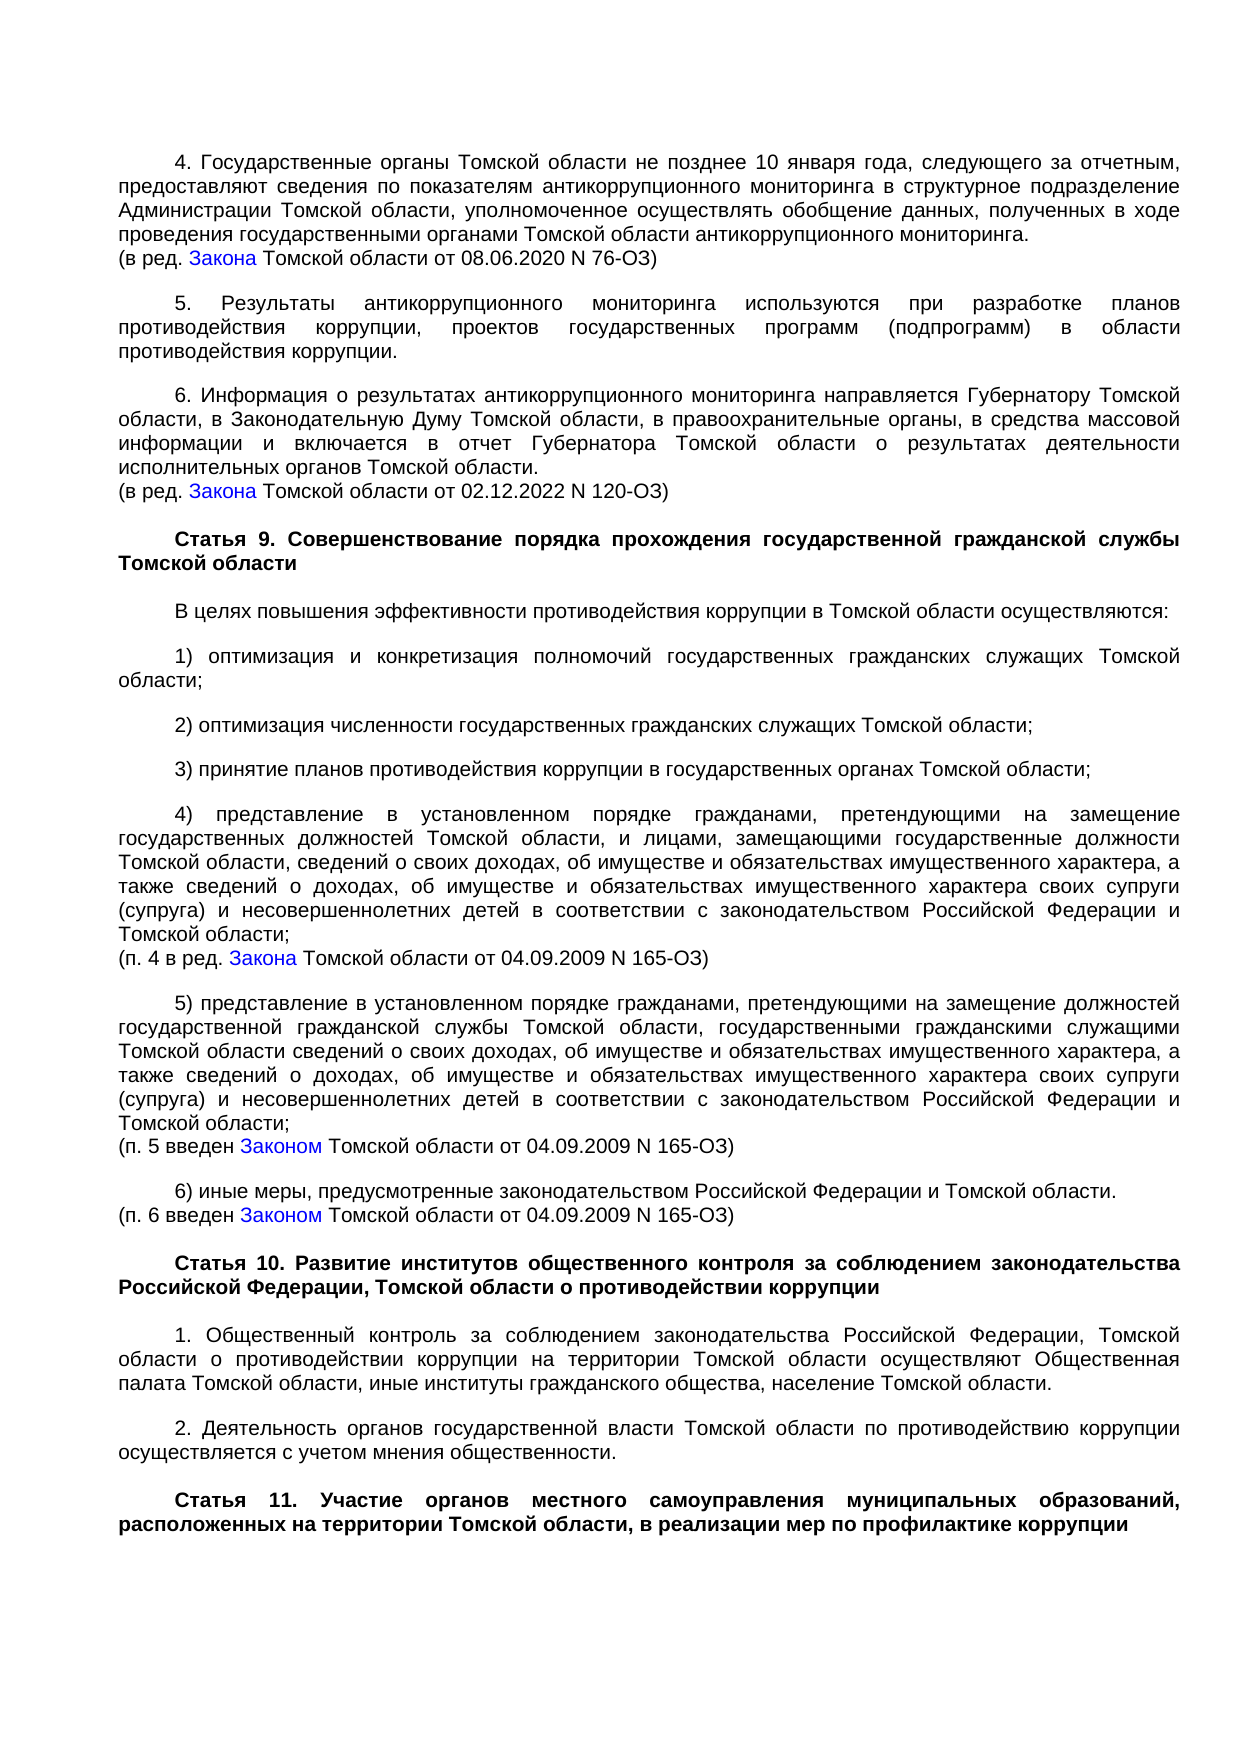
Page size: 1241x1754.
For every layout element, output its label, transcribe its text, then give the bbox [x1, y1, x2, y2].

text (п. 4 в ред. Закона Томской области от 04.09.2009 N 165-ОЗ) [118, 946, 1181, 970]
text 1) оптимизация и конкретизация полномочий государственных гражданских служащих Томской области; [118, 644, 1181, 692]
text 4) представление в установленном порядке гражданами, претендующими на замещение государственных должностей Томской области, и лицами, замещающими государственные должности Томской области, сведений о своих доходах, об имуществе и обязательствах имущественного характера, а также сведений о доходах, об имуществе и обязательствах имущественного характера своих супруги (супруга) и несовершеннолетних детей в соответствии с законодательством Российской Федерации и Томской области; [118, 802, 1181, 946]
text Статья 10. Развитие институтов общественного контроля за соблюдением законодательства Российской Федерации, Томской области о противодействии коррупции [118, 1251, 1181, 1299]
text (в ред. Закона Томской области от 08.06.2020 N 76-ОЗ) [118, 246, 1181, 270]
text 6. Информация о результатах антикоррупционного мониторинга направляется Губернатору Томской области, в Законодательную Думу Томской области, в правоохранительные органы, в средства массовой информации и включается в отчет Губернатора Томской области о результатах деятельности исполнительных органов Томской области. [118, 383, 1181, 479]
text Статья 11. Участие органов местного самоуправления муниципальных образований, расположенных на территории Томской области, в реализации мер по профилактике коррупции [118, 1487, 1181, 1535]
text (в ред. Закона Томской области от 02.12.2022 N 120-ОЗ) [118, 479, 1181, 503]
text 5. Результаты антикоррупционного мониторинга используются при разработке планов противодействия коррупции, проектов государственных программ (подпрограмм) в области противодействия коррупции. [118, 291, 1181, 362]
text 3) принятие планов противодействия коррупции в государственных органах Томской области; [118, 757, 1181, 781]
text 4. Государственные органы Томской области не позднее 10 января года, следующего за отчетным, предоставляют сведения по показателям антикоррупционного мониторинга в структурное подразделение Администрации Томской области, уполномоченное осуществлять обобщение данных, полученных в ходе проведения государственными органами Томской области антикоррупционного мониторинга. [118, 150, 1181, 246]
text 2) оптимизация численности государственных гражданских служащих Томской области; [118, 712, 1181, 736]
text (п. 6 введен Законом Томской области от 04.09.2009 N 165-ОЗ) [118, 1203, 1181, 1227]
text 1. Общественный контроль за соблюдением законодательства Российской Федерации, Томской области о противодействии коррупции на территории Томской области осуществляют Общественная палата Томской области, иные институты гражданского общества, население Томской области. [118, 1323, 1181, 1395]
text 2. Деятельность органов государственной власти Томской области по противодействию коррупции осуществляется с учетом мнения общественности. [118, 1416, 1181, 1463]
text Статья 9. Совершенствование порядка прохождения государственной гражданской службы Томской области [118, 527, 1181, 575]
text 6) иные меры, предусмотренные законодательством Российской Федерации и Томской области. [118, 1179, 1181, 1203]
text (п. 5 введен Законом Томской области от 04.09.2009 N 165-ОЗ) [118, 1134, 1181, 1158]
text В целях повышения эффективности противодействия коррупции в Томской области осуществляются: [118, 599, 1181, 623]
text 5) представление в установленном порядке гражданами, претендующими на замещение должностей государственной гражданской службы Томской области, государственными гражданскими служащими Томской области сведений о своих доходах, об имуществе и обязательствах имущественного характера, а также сведений о доходах, об имуществе и обязательствах имущественного характера своих супруги (супруга) и несовершеннолетних детей в соответствии с законодательством Российской Федерации и Томской области; [118, 991, 1181, 1134]
